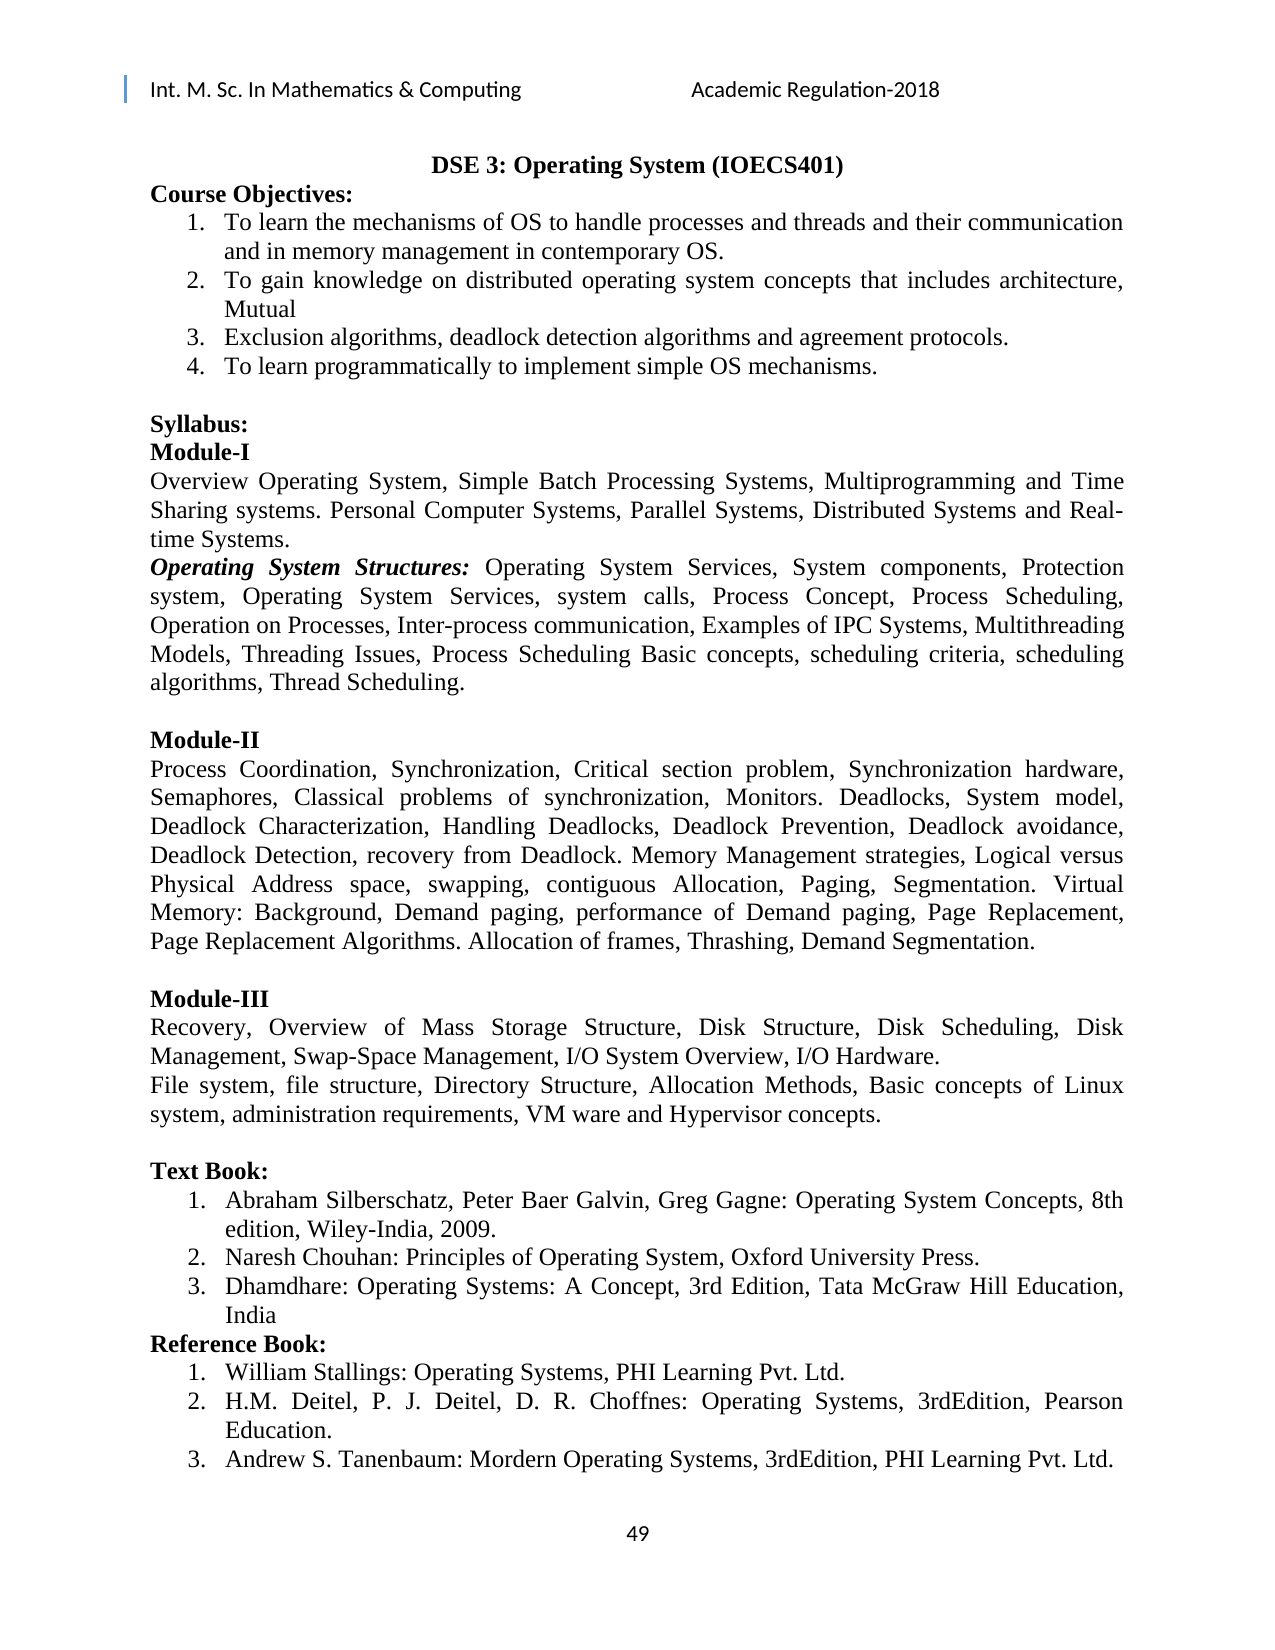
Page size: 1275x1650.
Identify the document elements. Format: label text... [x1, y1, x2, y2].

list To gain knowledge on distributed operating system concepts that includes architecture, Mutual [186, 265, 1125, 322]
text Recovery, Overview of Mass Storage Structure, Disk Structure, Disk Scheduling, Disk Management, Swap-Space Management, I/O System Overview, I/O Hardware. [150, 1012, 1125, 1070]
text Text Book: [150, 1156, 1125, 1185]
text DSE 3: Operating System (IOECS401) [150, 150, 1125, 179]
text Overview Operating System, Simple Batch Processing Systems, Multiprogramming and Time Sharing systems. Personal Computer Systems, Parallel Systems, Distributed Systems and Real- time Systems. [150, 466, 1125, 552]
text Module-III [150, 984, 1125, 1012]
text Course Objectives: [150, 179, 1125, 207]
text Syllabus: [150, 409, 1125, 437]
list Exclusion algorithms, deadlock detection algorithms and agreement protocols. [186, 322, 1125, 351]
text Module-I [150, 437, 1125, 466]
list Andrew S. Tanenbaum: Mordern Operating Systems, 3rdEdition, PHI Learning Pvt. Ltd. [187, 1444, 1125, 1472]
list Abraham Silberschatz, Peter Baer Galvin, Greg Gagne: Operating System Concepts, 8th edition, Wiley-India, 2009. [187, 1185, 1125, 1242]
list H.M. Deitel, P. J. Deitel, D. R. Choffnes: Operating Systems, 3rdEdition, Pearson Education. [187, 1386, 1125, 1444]
text Operating System Structures: Operating System Services, System components, Protection system, Operating System Services, system calls, Process Concept, Process Scheduling, Operation on Processes, Inter-process communication, Examples of IPC Systems, Multithreading Models, Threading Issues, Process Scheduling Basic concepts, scheduling criteria, scheduling algorithms, Thread Scheduling. [150, 552, 1125, 696]
list Naresh Chouhan: Principles of Operating System, Oxford University Press. [187, 1242, 1125, 1271]
text Reference Book: [150, 1329, 1125, 1357]
list To learn the mechanisms of OS to handle processes and threads and their communication and in memory management in contemporary OS. [186, 207, 1125, 265]
list William Stallings: Operating Systems, PHI Learning Pvt. Ltd. [187, 1357, 1125, 1386]
text Module-II [150, 725, 1125, 754]
list Dhamdhare: Operating Systems: A Concept, 3rd Edition, Tata McGraw Hill Education, India [187, 1271, 1125, 1329]
list To learn programmatically to implement simple OS mechanisms. [186, 351, 1125, 380]
text Process Coordination, Synchronization, Critical section problem, Synchronization hardware, Semaphores, Classical problems of synchronization, Monitors. Deadlocks, System model, Deadlock Characterization, Handling Deadlocks, Deadlock Prevention, Deadlock avoidance, Deadlock Detection, recovery from Deadlock. Memory Management strategies, Logical versus Physical Address space, swapping, contiguous Allocation, Paging, Segmentation. Virtual Memory: Background, Demand paging, performance of Demand paging, Page Replacement, Page Replacement Algorithms. Allocation of frames, Thrashing, Demand Segmentation. [150, 754, 1125, 955]
text File system, file structure, Directory Structure, Allocation Methods, Basic concepts of Linux system, administration requirements, VM ware and Hypervisor concepts. [150, 1070, 1125, 1127]
